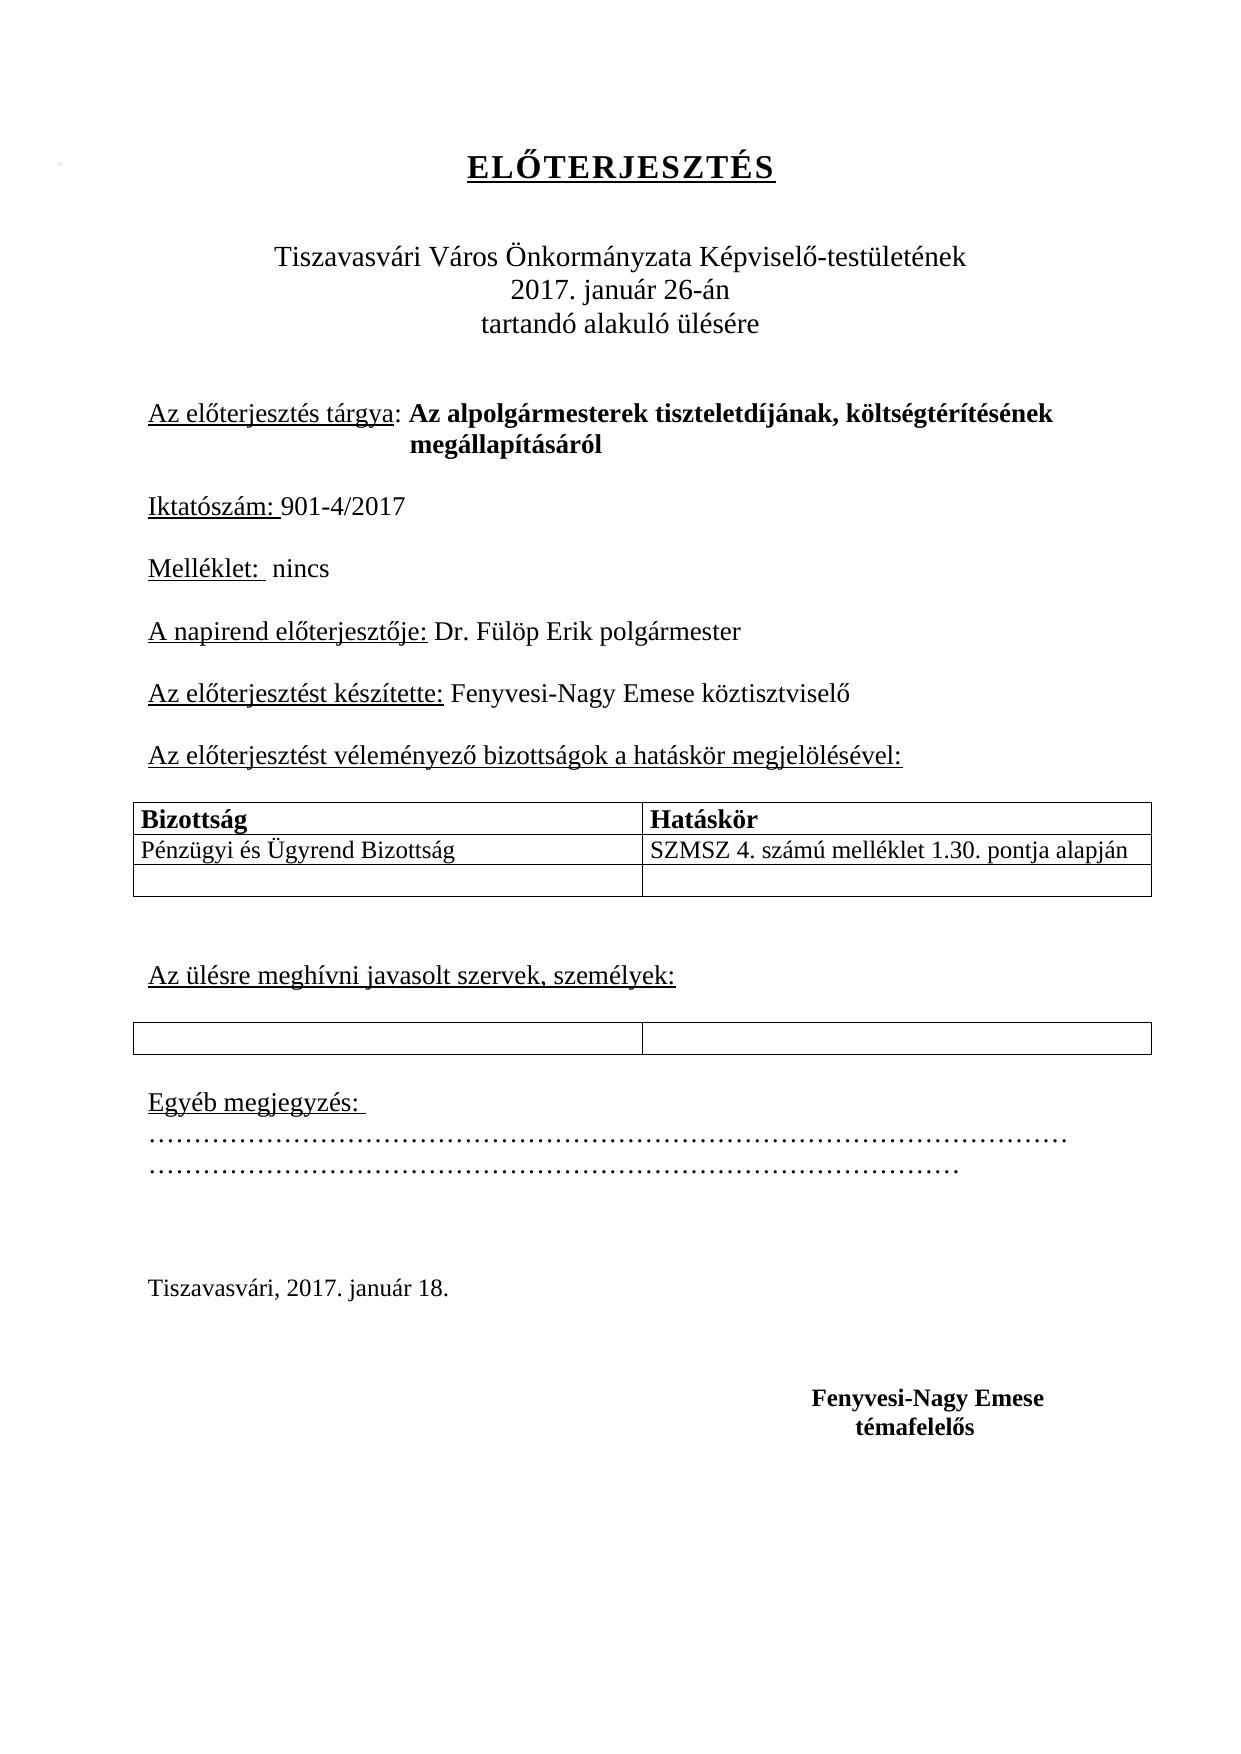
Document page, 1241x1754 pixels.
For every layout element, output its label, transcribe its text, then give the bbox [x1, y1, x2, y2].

text Iktatószám: 901-4/2017 [148, 459, 1093, 521]
text 2017. január 26-án [148, 272, 1093, 306]
text Az előterjesztést véleményező bizottságok a hatáskör megjelölésével: [148, 739, 1093, 771]
text Melléklet: nincs [148, 553, 1093, 584]
text Tiszavasvári, 2017. január 18. [148, 1273, 1093, 1302]
text Fenyvesi-Nagy Emese [811, 1383, 1093, 1412]
text Tiszavasvári Város Önkormányzata Képviselő-testületének [148, 239, 1093, 272]
table_cell Pénzügyi és Ügyrend Bizottság [134, 835, 642, 864]
table_header Bizottság [134, 803, 642, 834]
text Az előterjesztést készítette: Fenyvesi-Nagy Emese köztisztviselő [148, 677, 1093, 708]
table_header [643, 1023, 1151, 1054]
text tartandó alakuló ülésére [148, 306, 1093, 339]
text A napirend előterjesztője: Dr. Fülöp Erik polgármester [148, 615, 1093, 646]
text Egyéb megjegyzés: [148, 1086, 1093, 1117]
table_cell [643, 865, 1151, 896]
table_cell [134, 865, 642, 896]
text témafelelős [811, 1412, 1093, 1441]
table_header [134, 1023, 642, 1054]
table_cell SZMSZ 4. számú melléklet 1.30. pontja alapján [643, 835, 1151, 864]
text ELŐTERJESZTÉS [148, 148, 1093, 186]
text ………………………………………………………………………………………………………………………………………………………………………… [148, 1117, 1093, 1179]
text Az ülésre meghívni javasolt szervek, személyek: [148, 959, 1093, 990]
text Az előterjesztés tárgya: Az alpolgármesterek tiszteletdíjának, költségtérítésének [148, 397, 1093, 428]
table_header Hatáskör [643, 803, 1151, 834]
text megállapításáról [369, 428, 1093, 459]
